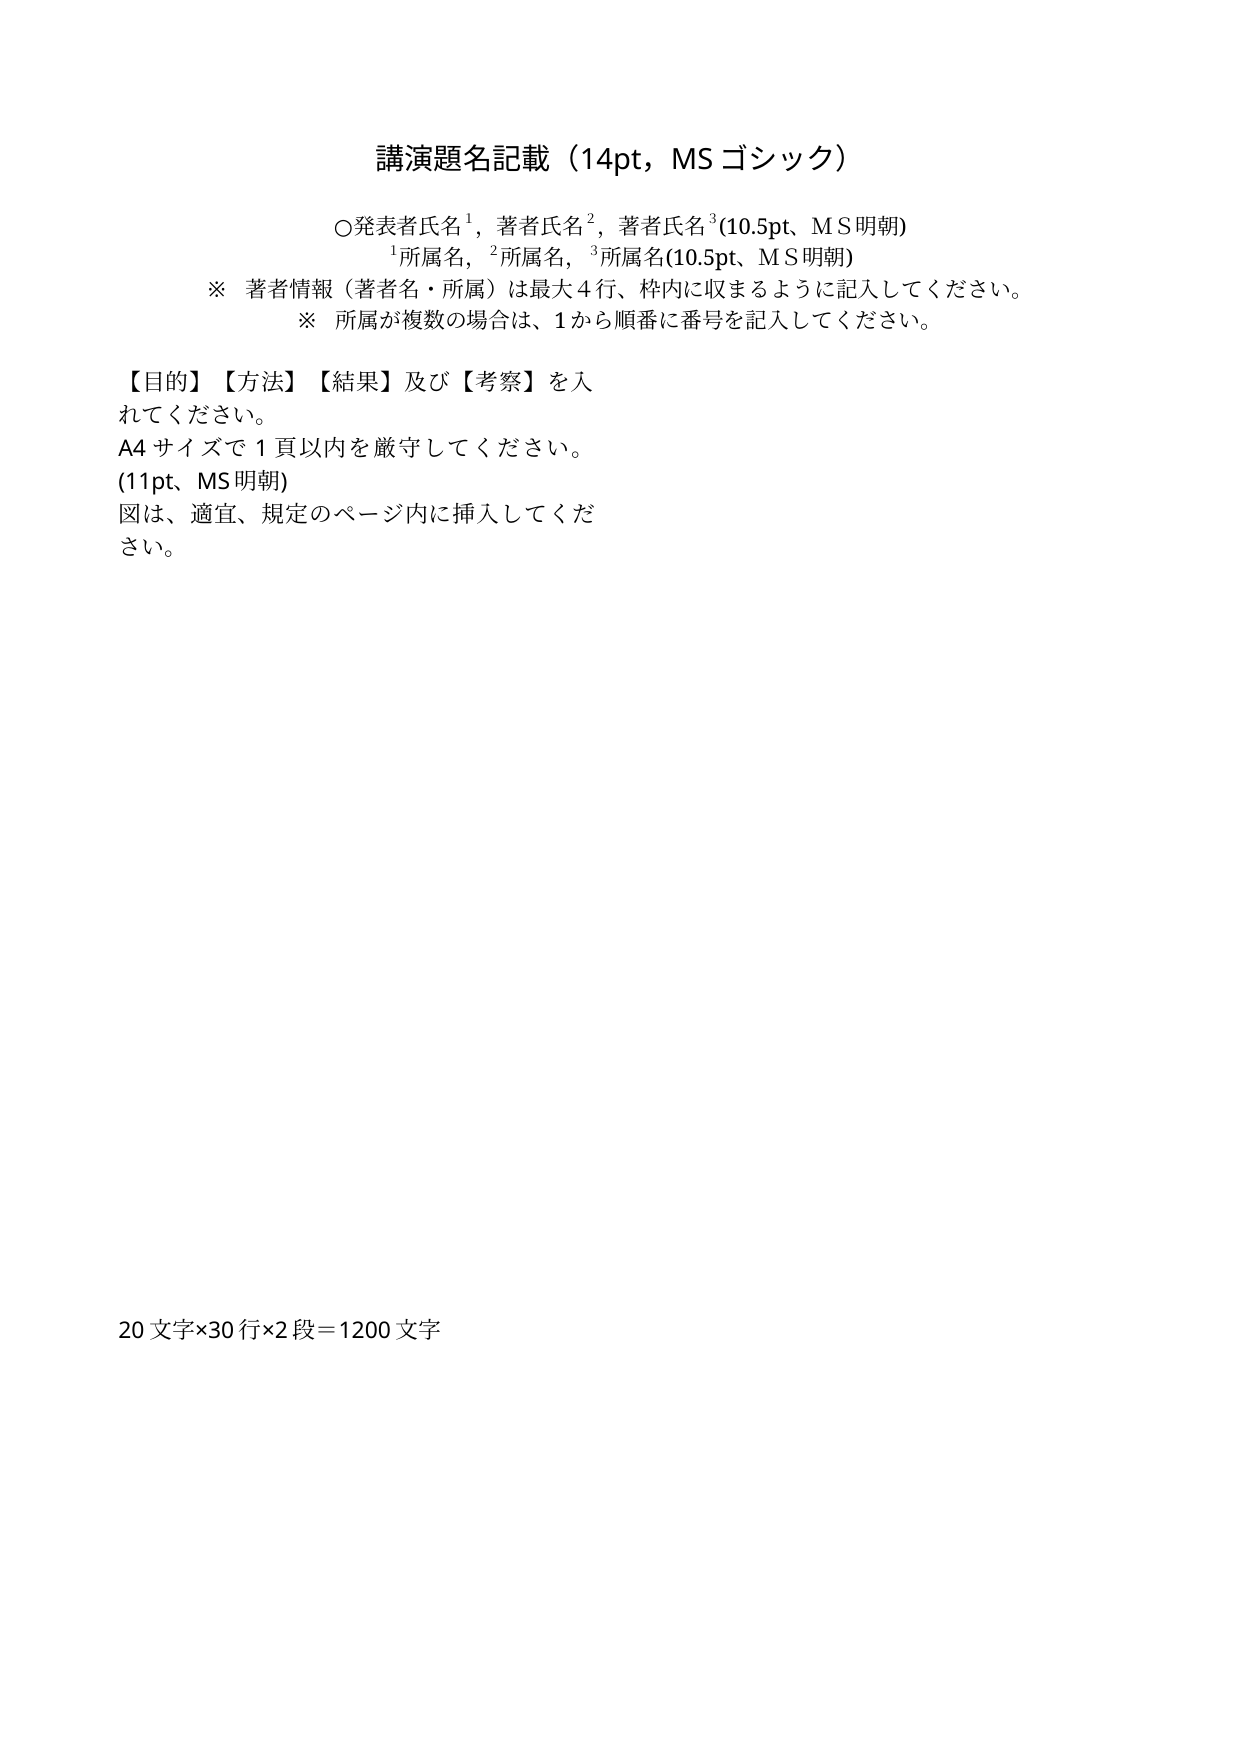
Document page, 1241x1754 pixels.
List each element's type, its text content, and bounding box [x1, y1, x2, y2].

text A4サイズで1頁以内を厳守してください。(11pt、MS明朝) [118, 430, 596, 496]
list 所属が複数の場合は、1から順番に番号を記入してください。 [118, 303, 1122, 334]
text １所属名，２所属名，３所属名(10.5pt、ＭＳ明朝) [118, 241, 1122, 272]
text 図は、適宜、規定のページ内に挿入してください。 [118, 496, 596, 562]
text 20文字×30行×2段＝1200文字 [118, 1312, 596, 1345]
text 講演題名記載（14pt，MSゴシック） [118, 136, 1122, 178]
text ○発表者氏名１，著者氏名２，著者氏名３(10.5pt、ＭＳ明朝) [118, 209, 1122, 241]
list 著者情報（著者名・所属）は最大４行、枠内に収まるように記入してください。 [118, 272, 1122, 303]
text 【目的】【方法】【結果】及び【考察】を入れてください。 [118, 364, 596, 430]
